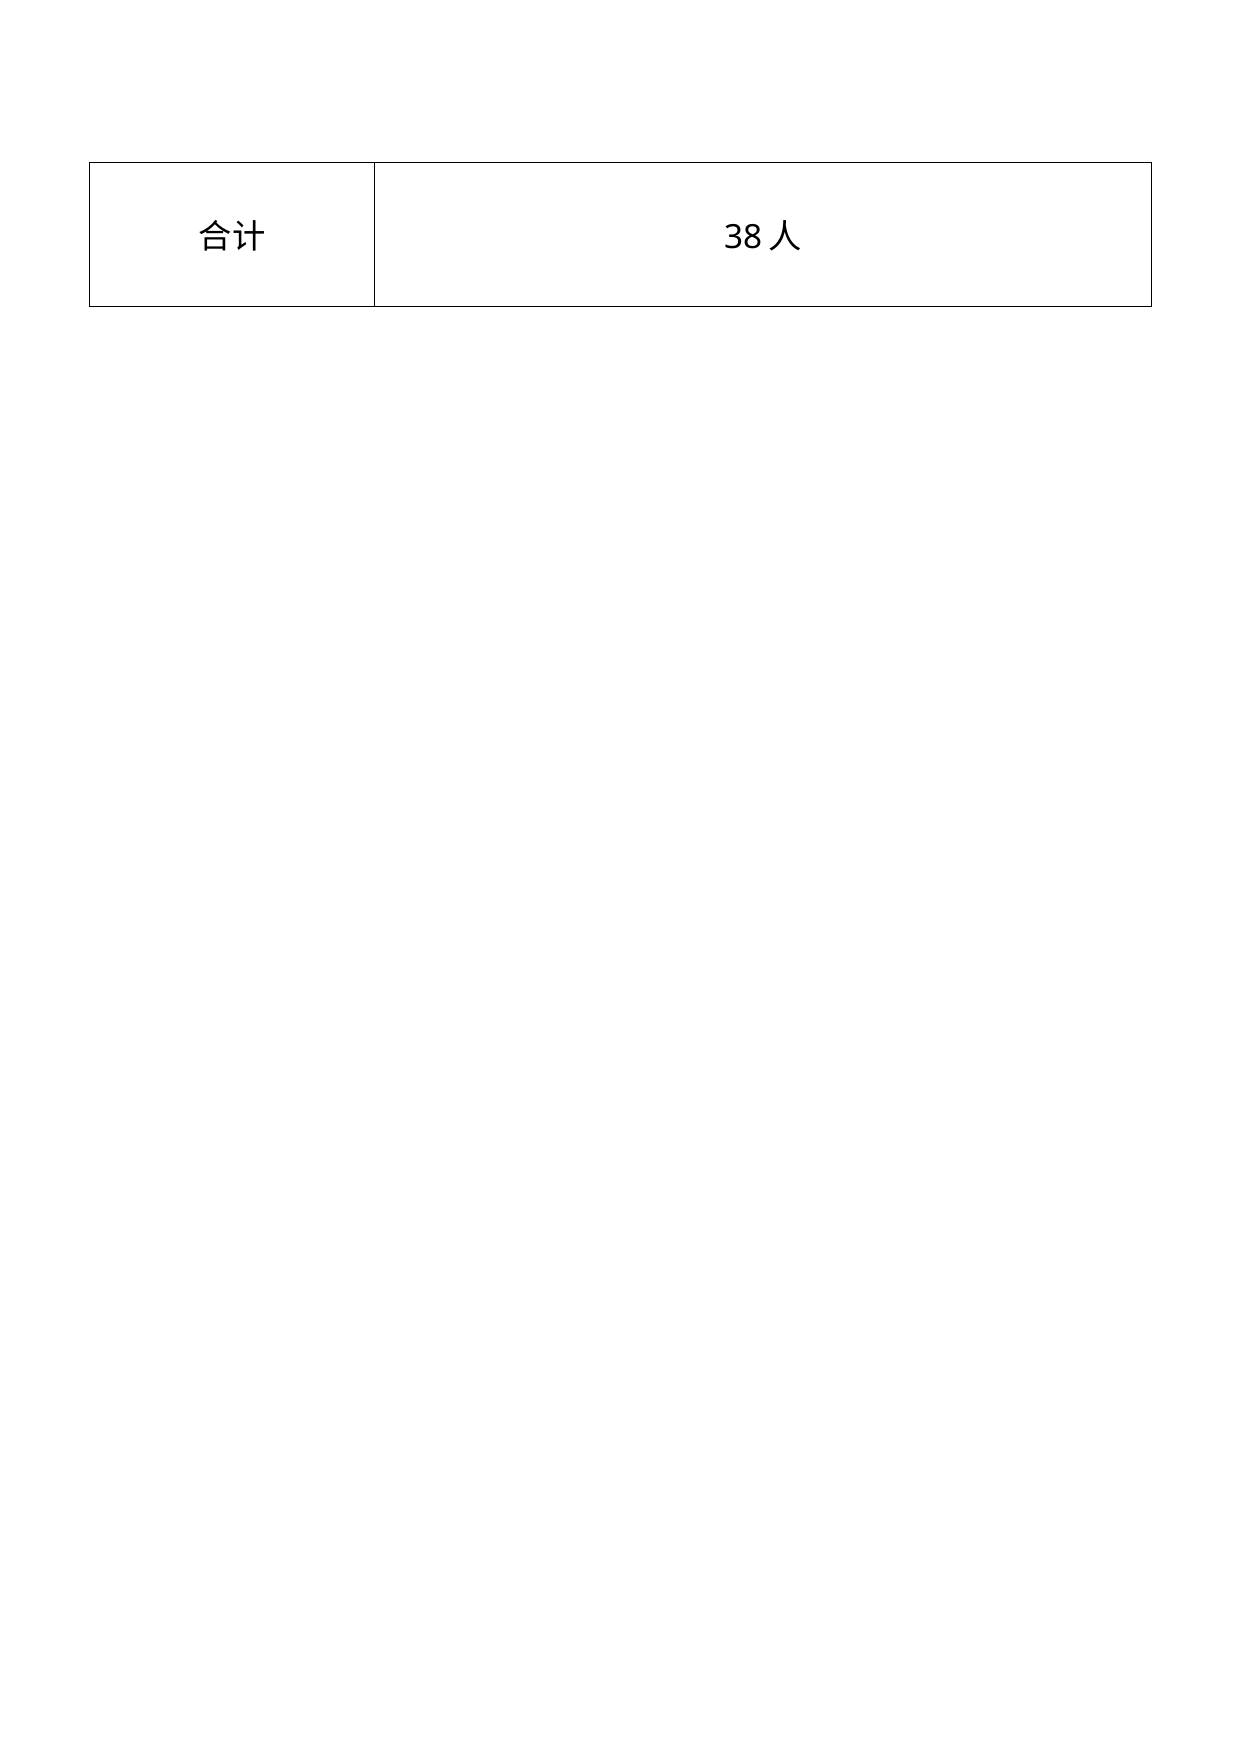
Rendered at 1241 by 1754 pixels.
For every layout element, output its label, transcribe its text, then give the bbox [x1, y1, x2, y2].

table_cell 合计 [90, 163, 374, 306]
table_cell 38人 [375, 163, 1151, 306]
